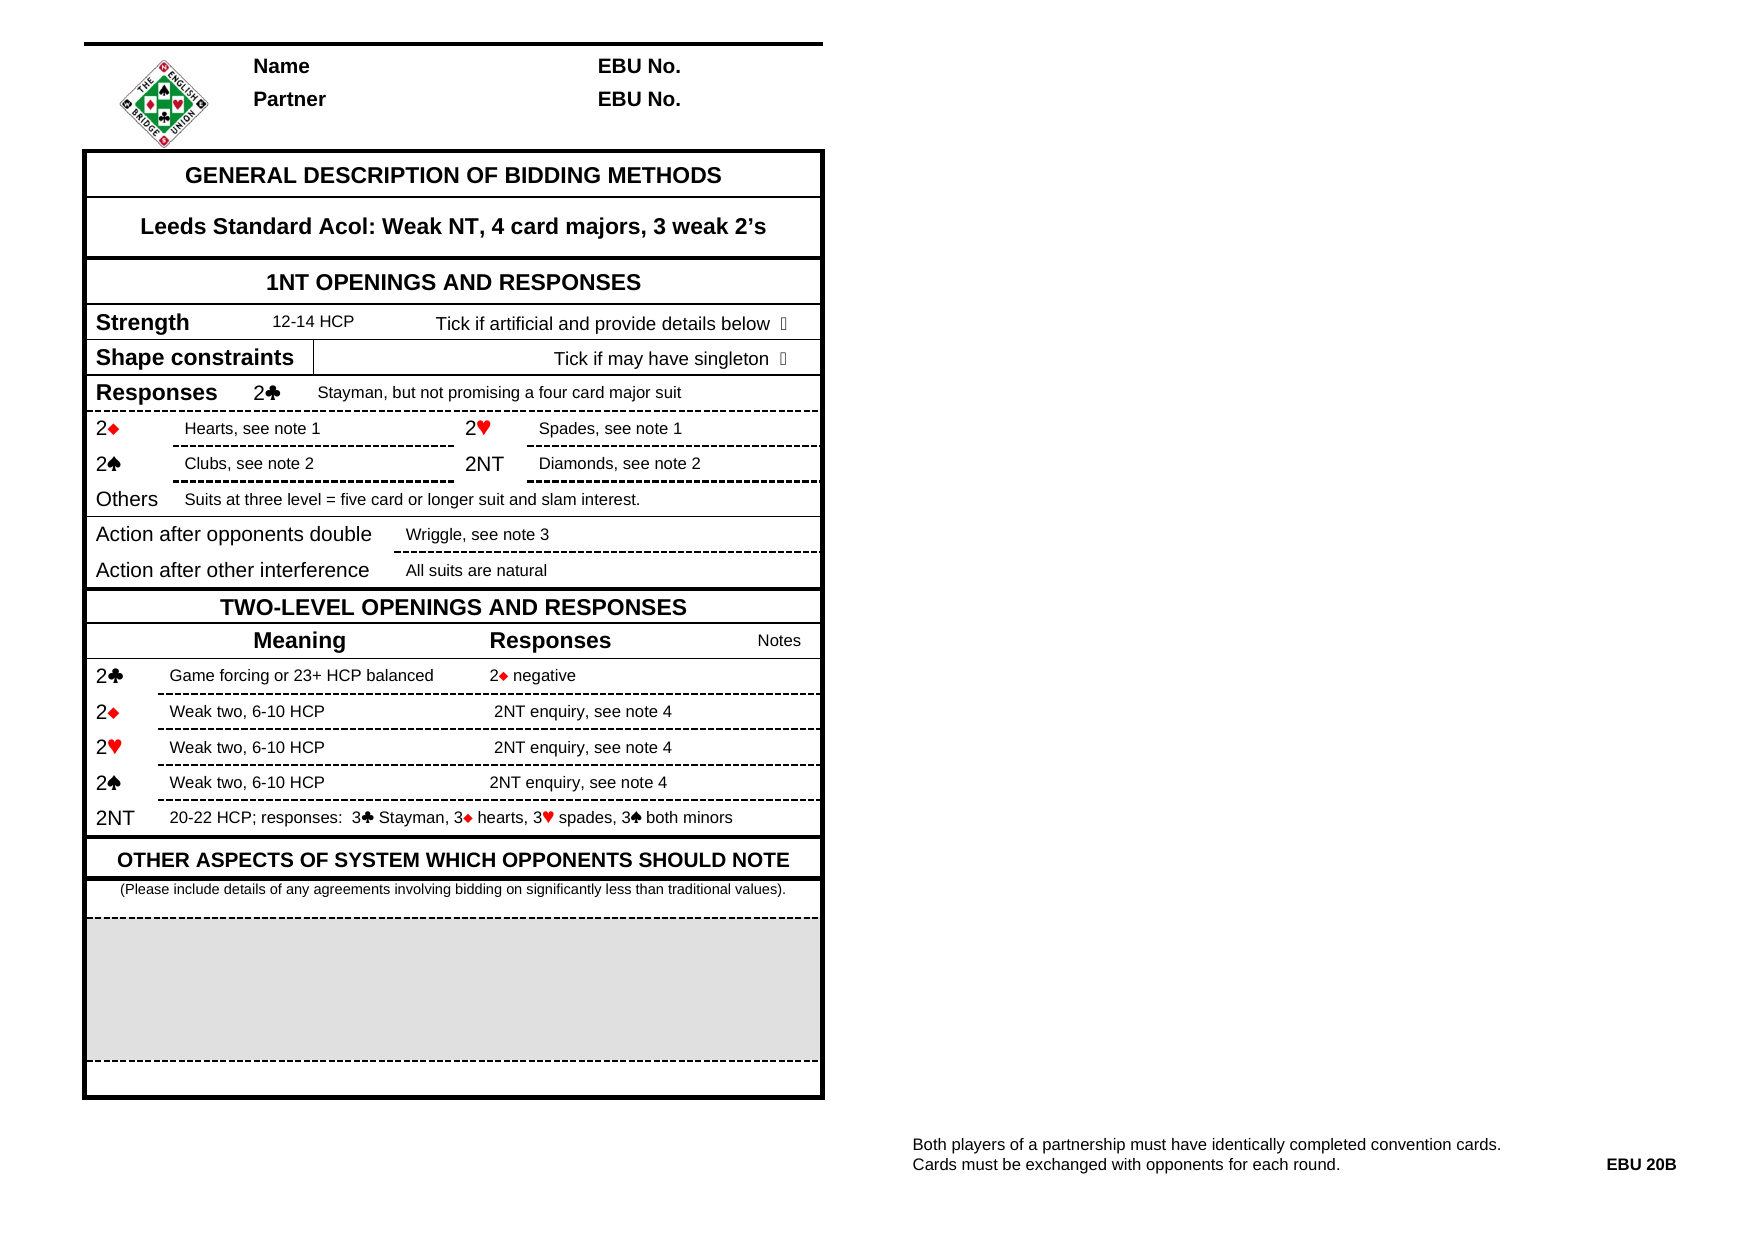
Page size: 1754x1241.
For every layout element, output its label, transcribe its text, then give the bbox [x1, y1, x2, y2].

table_cell Hearts, see note 1 [173, 410, 453, 445]
table_cell Notes [736, 624, 820, 657]
picture [113, 54, 213, 149]
table_cell Shape constraints [87, 340, 313, 374]
table_cell Spades, see note 1 [527, 410, 820, 445]
table_cell 2 [87, 659, 158, 693]
table_cell 2 [87, 693, 158, 728]
table_cell [736, 693, 820, 728]
table_cell Name Partner [242, 46, 586, 149]
table_cell 2 [454, 410, 527, 445]
table_cell 2 [87, 445, 173, 480]
table_cell Leeds Standard Acol: Weak NT, 4 card majors, 3 weak 2’s [87, 198, 820, 256]
table_cell Wriggle, see note 3 [394, 517, 820, 551]
table_cell Weak two, 6-10 HCP [158, 764, 478, 799]
table_cell 2 negative [478, 659, 736, 693]
table_cell 12-14 HCP [203, 305, 424, 339]
table_cell 2 [242, 376, 306, 409]
table_cell Suits at three level = five card or longer suit and slam interest. [173, 480, 820, 516]
table_cell Strength [87, 305, 202, 339]
table_cell 2NT [87, 799, 158, 834]
table_cell [736, 659, 820, 693]
table_cell [87, 624, 242, 657]
table_cell 2NT enquiry, see note 4 [478, 728, 736, 764]
table_cell Game forcing or 23+ HCP balanced [158, 659, 478, 693]
table_cell two-level openings and responses [87, 591, 820, 622]
table_cell (Please include details of any agreements involving bidding on significantly less than traditional values). [87, 881, 820, 917]
table_cell Clubs, see note 2 [173, 445, 453, 480]
table_cell 2NT enquiry, see note 4 [478, 764, 736, 799]
table_cell 2 [87, 728, 158, 764]
table_cell 20-22 HCP; responses: 3 Stayman, 3 hearts, 3 spades, 3 both minors [158, 799, 820, 834]
table_cell 2NT enquiry, see note 4 [478, 693, 736, 728]
table_cell Others [87, 480, 173, 516]
table_cell 1nt openings and responses [87, 260, 820, 303]
table_cell Stayman, but not promising a four card major suit [306, 376, 820, 409]
table_cell Responses [478, 624, 736, 657]
table_cell Action after opponents double [87, 517, 394, 551]
table_cell Responses [87, 376, 242, 409]
table_cell [736, 764, 820, 799]
table_cell Action after other interference [87, 551, 394, 587]
table_cell GENERAL DESCRIPTION OF bidding methods [87, 153, 820, 196]
table_cell [84, 46, 242, 149]
table_cell Diamonds, see note 2 [527, 445, 820, 480]
table_cell Weak two, 6-10 HCP [158, 728, 478, 764]
table_cell other aspects of system which opponents should note [87, 839, 820, 876]
table_cell Meaning [242, 624, 478, 657]
table_cell Weak two, 6-10 HCP [158, 693, 478, 728]
table_cell 2 [87, 410, 173, 445]
table_cell [314, 340, 542, 374]
table_cell Tick if artificial and provide details below [424, 305, 820, 339]
table_cell 2NT [454, 445, 527, 480]
table_cell [736, 728, 820, 764]
table_cell 2 [87, 764, 158, 799]
table_cell EBU No. EBU No. [586, 46, 823, 149]
table_cell [87, 917, 820, 1060]
table_cell All suits are natural [394, 551, 820, 587]
table_cell Tick if may have singleton [542, 340, 820, 374]
table_cell [87, 1060, 820, 1095]
